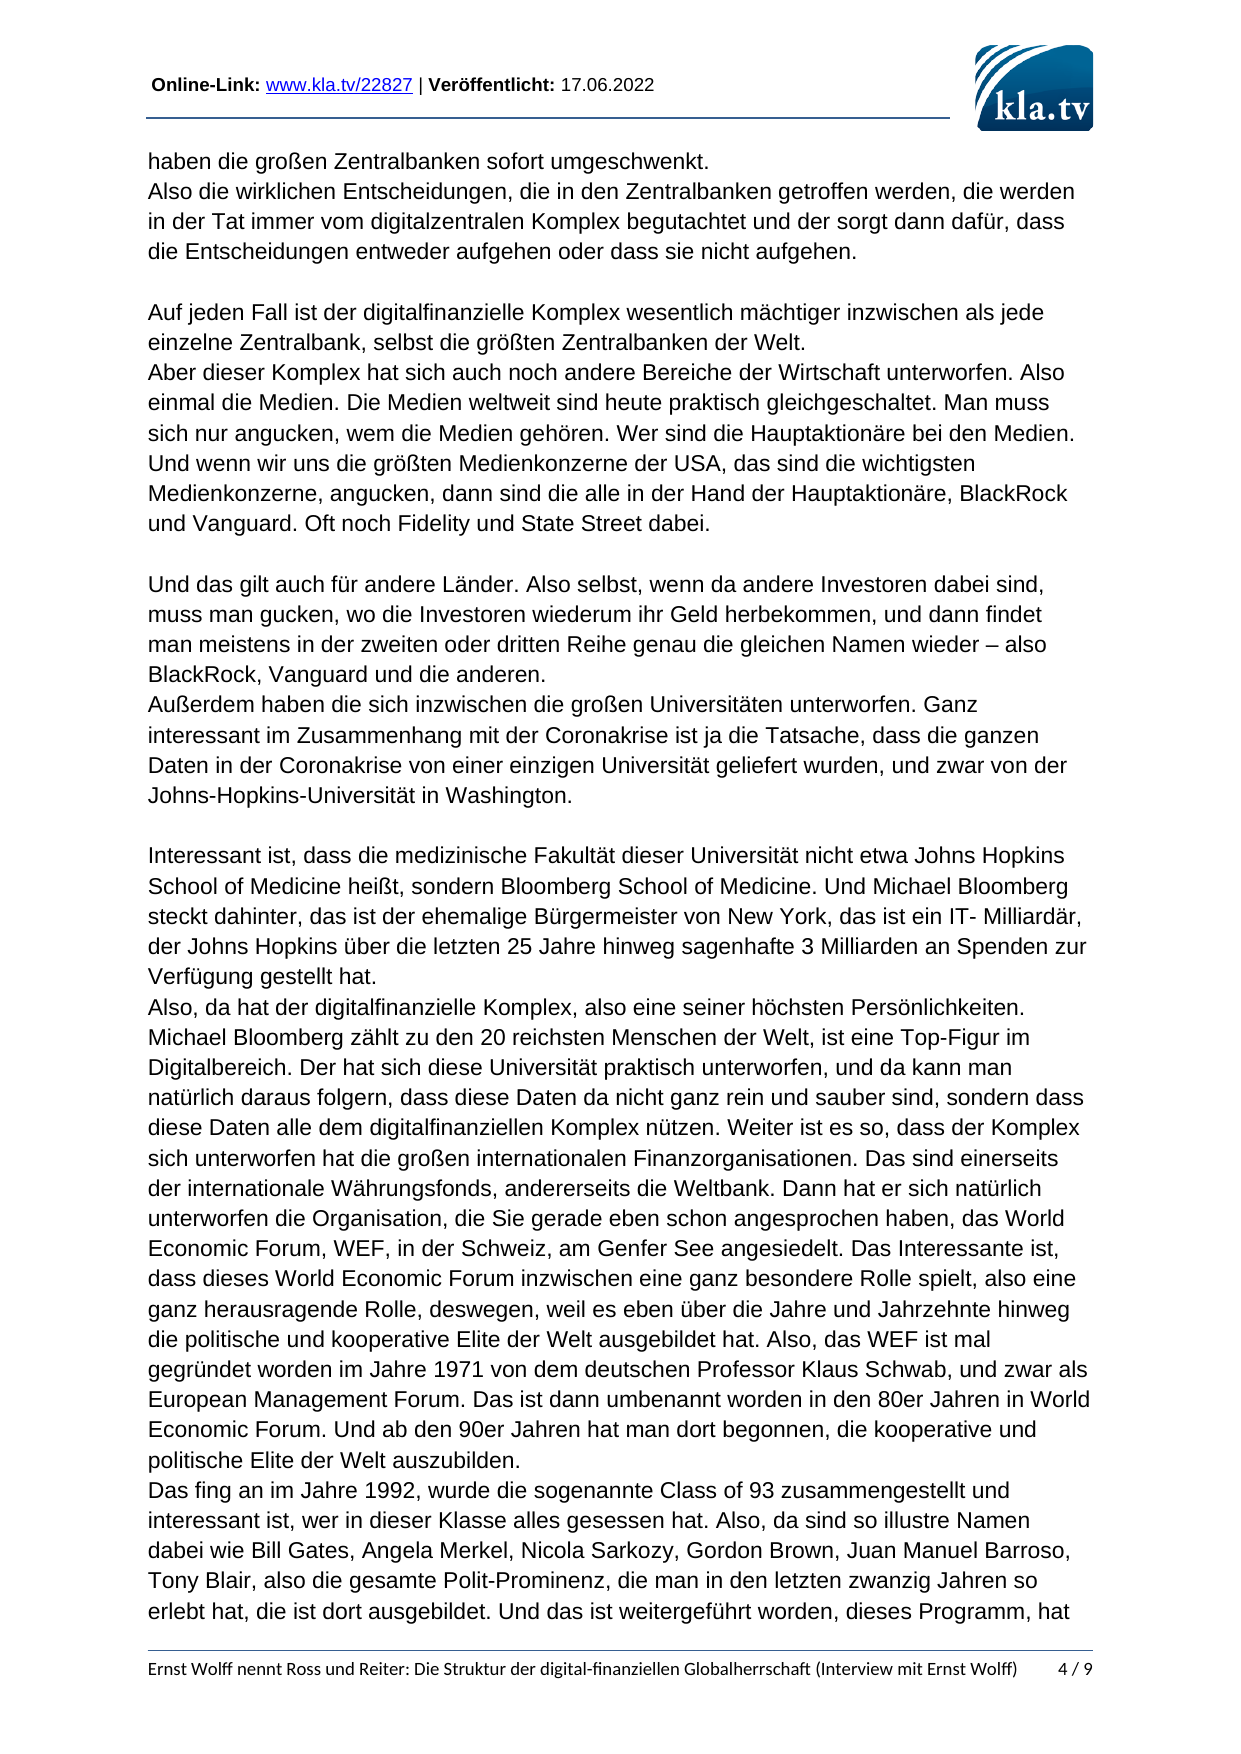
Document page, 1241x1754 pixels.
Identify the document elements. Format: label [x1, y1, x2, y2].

text [148, 148, 1093, 1624]
